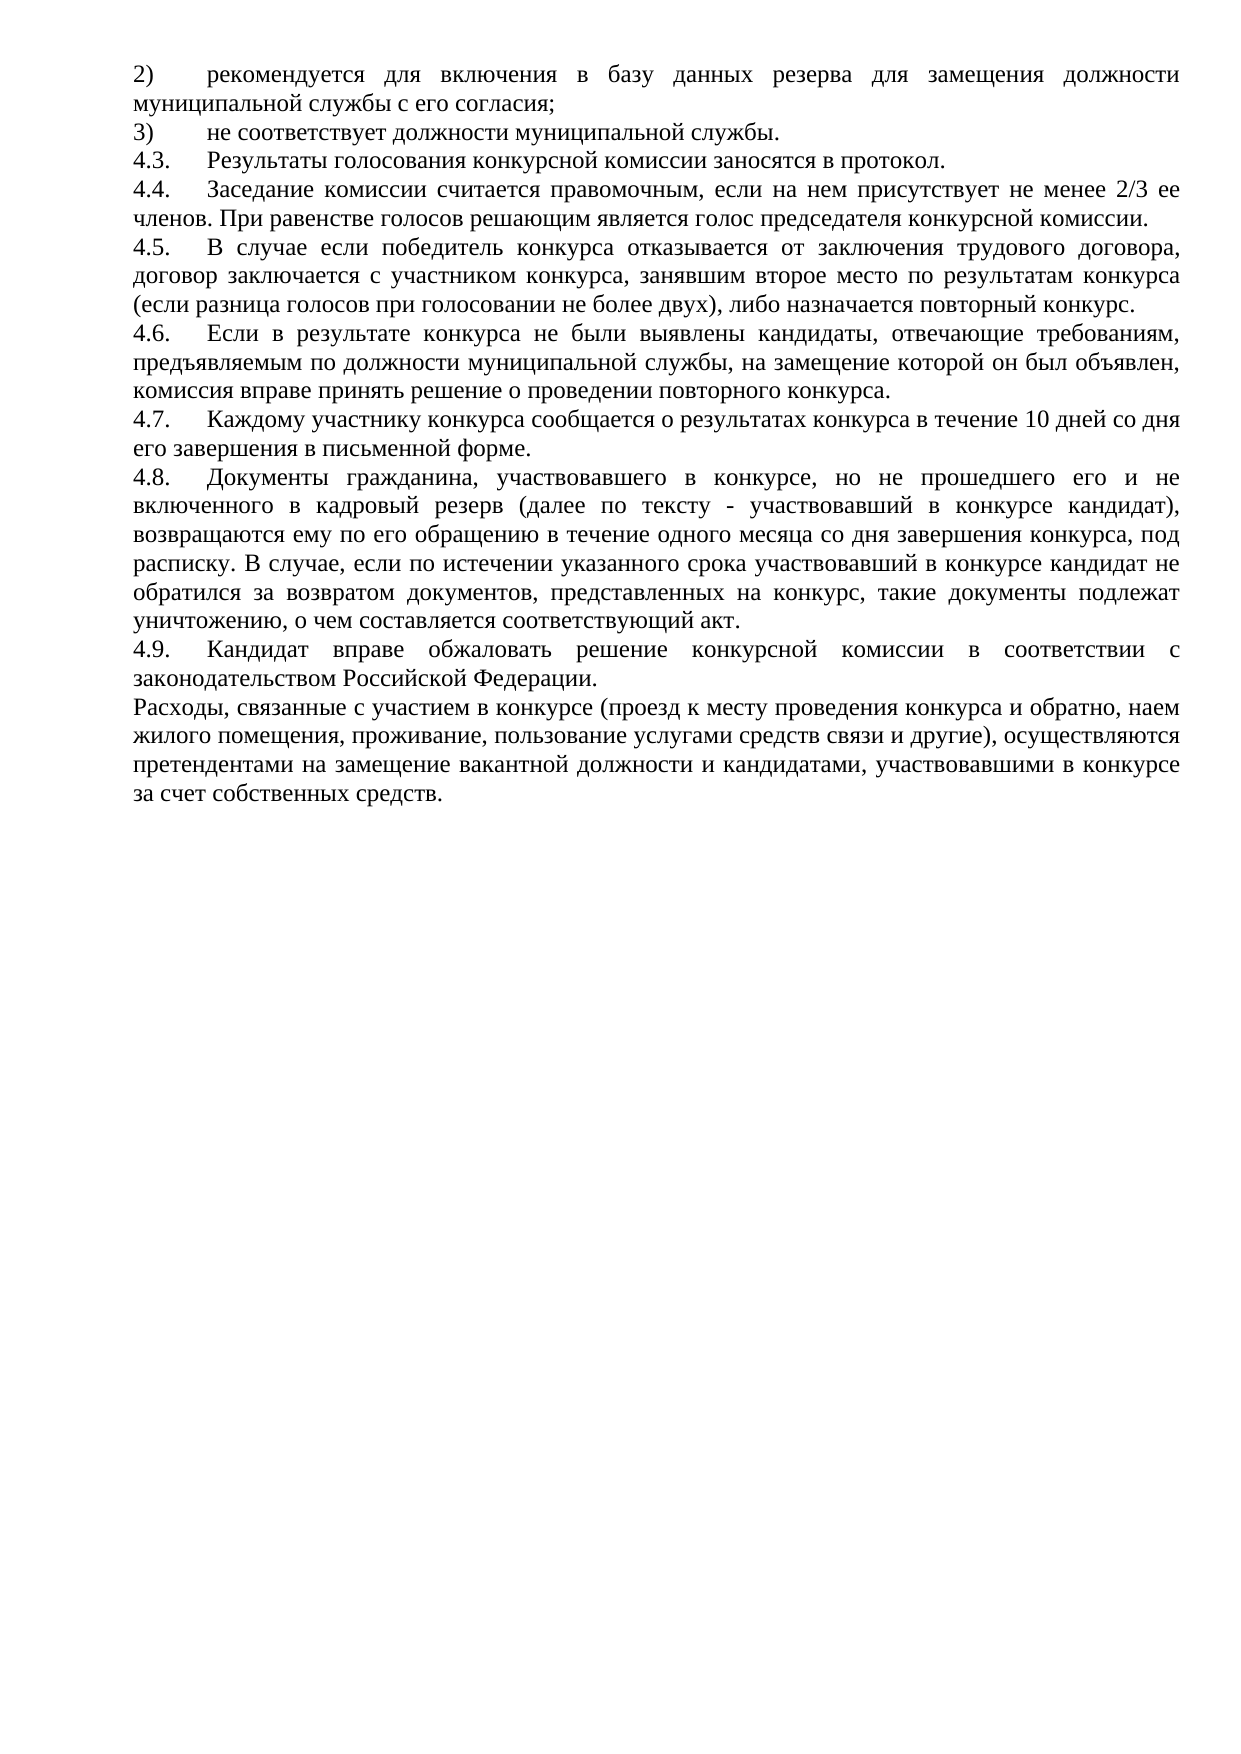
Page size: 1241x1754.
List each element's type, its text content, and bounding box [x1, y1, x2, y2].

text Расходы, связанные с участием в конкурсе (проезд к месту проведения конкурса и обратно, наем жилого помещения, проживание, пользование услугами средств связи и другие), осуществляются претендентами на замещение вакантной должности и кандидатами, участвовавшими в конкурсе за счет собственных средств. [133, 692, 1181, 807]
text 4.5. В случае если победитель конкурса отказывается от заключения трудового договора, договор заключается с участником конкурса, занявшим второе место по результатам конкурса (если разница голосов при голосовании не более двух), либо назначается повторный конкурс. [133, 232, 1181, 318]
text 4.8. Документы гражданина, участвовавшего в конкурсе, но не прошедшего его и не включенного в кадровый резерв (далее по тексту - участвовавший в конкурсе кандидат), возвращаются ему по его обращению в течение одного месяца со дня завершения конкурса, под расписку. В случае, если по истечении указанного срока участвовавший в конкурсе кандидат не обратился за возвратом документов, представленных на конкурс, такие документы подлежат уничтожению, о чем составляется соответствующий акт. [133, 462, 1181, 634]
text 4.6. Если в результате конкурса не были выявлены кандидаты, отвечающие требованиям, предъявляемым по должности муниципальной службы, на замещение которой он был объявлен, комиссия вправе принять решение о проведении повторного конкурса. [133, 318, 1181, 404]
text 4.4. Заседание комиссии считается правомочным, если на нем присутствует не менее 2/3 ее членов. При равенстве голосов решающим является голос председателя конкурсной комиссии. [133, 174, 1181, 232]
text 4.3. Результаты голосования конкурсной комиссии заносятся в протокол. [133, 145, 1181, 174]
text 2) рекомендуется для включения в базу данных резерва для замещения должности муниципальной службы с его согласия; [133, 59, 1181, 117]
text 3) не соответствует должности муниципальной службы. [133, 117, 1181, 145]
text 4.9. Кандидат вправе обжаловать решение конкурсной комиссии в соответствии с законодательством Российской Федерации. [133, 634, 1181, 692]
text 4.7. Каждому участнику конкурса сообщается о результатах конкурса в течение 10 дней со дня его завершения в письменной форме. [133, 404, 1181, 462]
